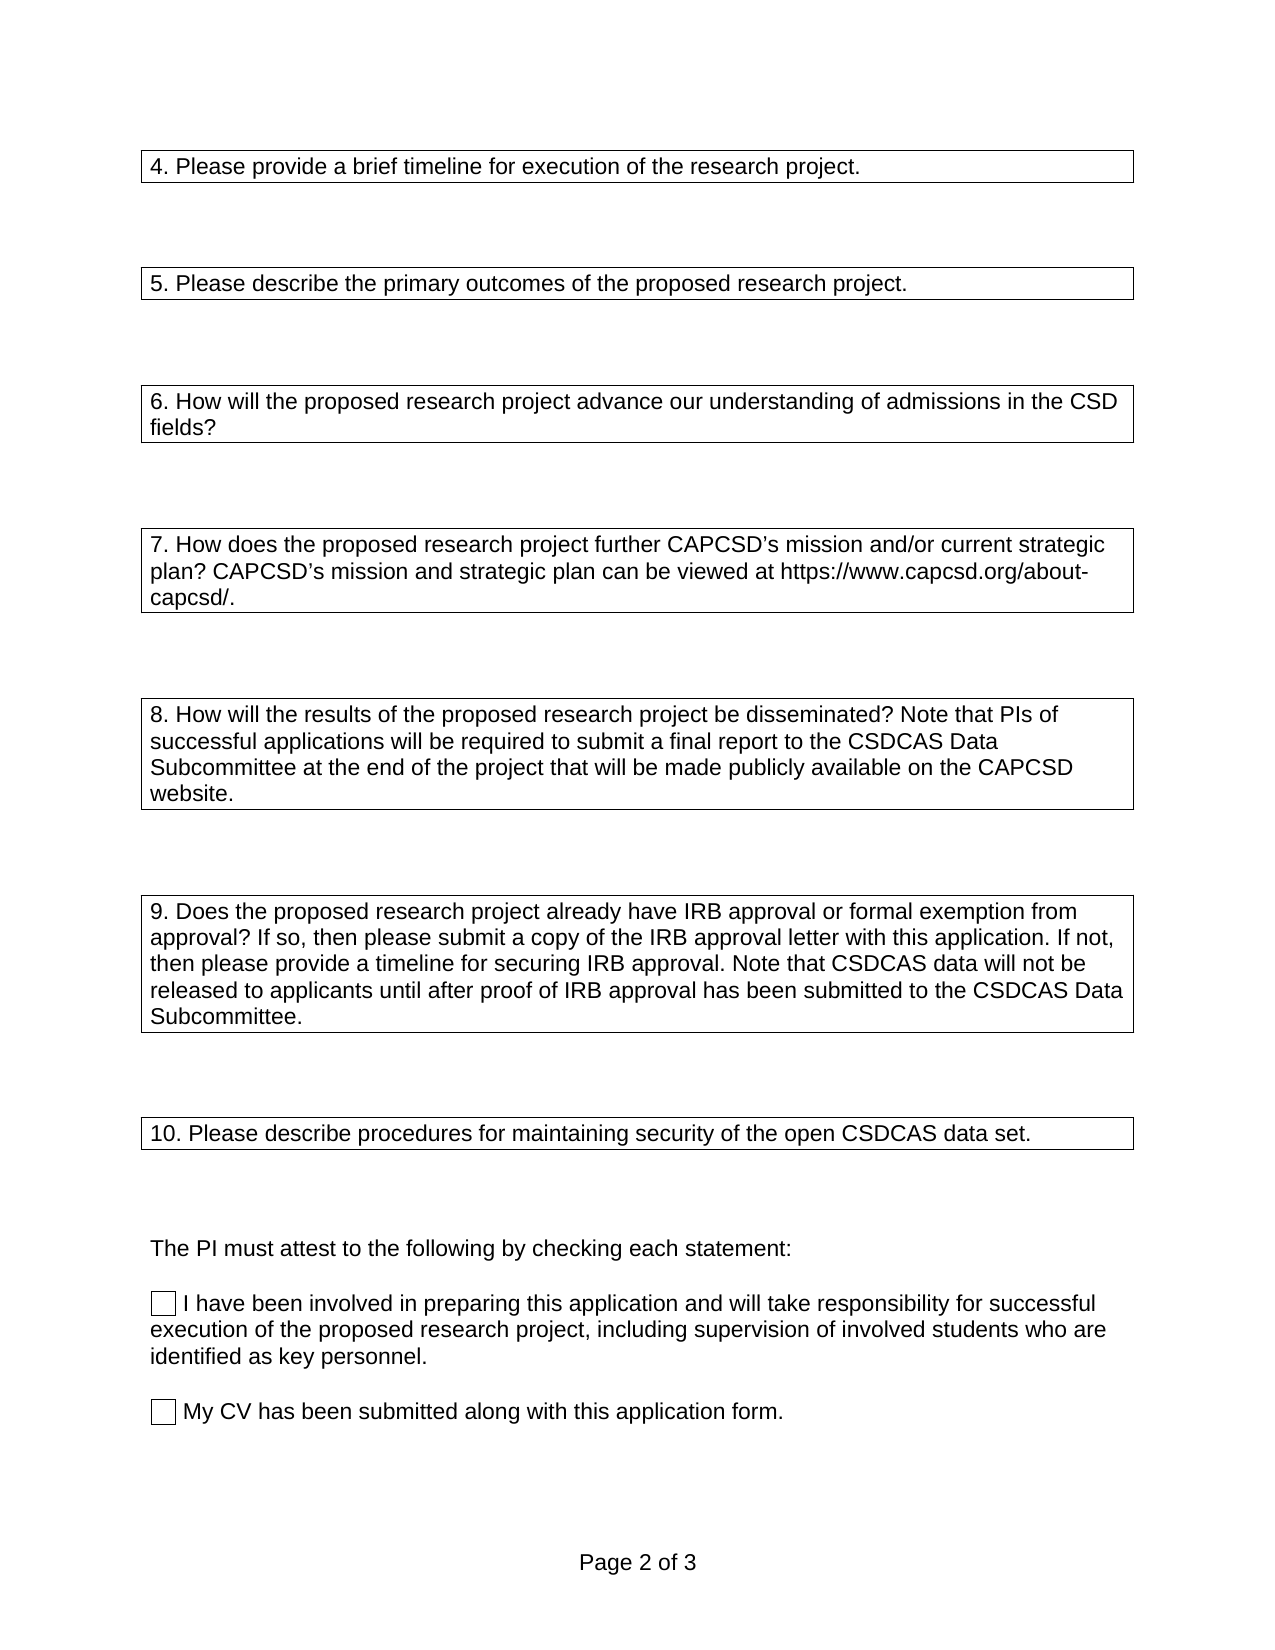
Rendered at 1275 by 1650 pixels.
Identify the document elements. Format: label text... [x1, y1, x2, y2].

text My CV has been submitted along with this application form. [150, 1398, 1125, 1425]
text I have been involved in preparing this application and will take responsibility for successful execution of the proposed research project, including supervision of involved students who are identified as key personnel. [150, 1290, 1125, 1369]
text 9. Does the proposed research project already have IRB approval or formal exemption from approval? If so, then please submit a copy of the IRB approval letter with this application. If not, then please provide a timeline for securing IRB approval. Note that CSDCAS data will not be released to applicants until after proof of IRB approval has been submitted to the CSDCAS Data Subcommittee. [142, 896, 1133, 1032]
text 8. How will the results of the proposed research project be disseminated? Note that PIs of successful applications will be required to submit a final report to the CSDCAS Data Subcommittee at the end of the project that will be made publicly available on the CAPCSD website. [142, 699, 1133, 809]
text The PI must attest to the following by checking each statement: [150, 1234, 1125, 1261]
text 6. How will the proposed research project advance our understanding of admissions in the CSD fields? [142, 386, 1133, 442]
text 7. How does the proposed research project further CAPCSD’s mission and/or current strategic plan? CAPCSD’s mission and strategic plan can be viewed at https://www.capcsd.org/about-capcsd/. [142, 529, 1133, 612]
text 10. Please describe procedures for maintaining security of the open CSDCAS data set. [142, 1118, 1133, 1149]
text 5. Please describe the primary outcomes of the proposed research project. [142, 268, 1133, 299]
text 4. Please provide a brief timeline for execution of the research project. [142, 151, 1133, 182]
